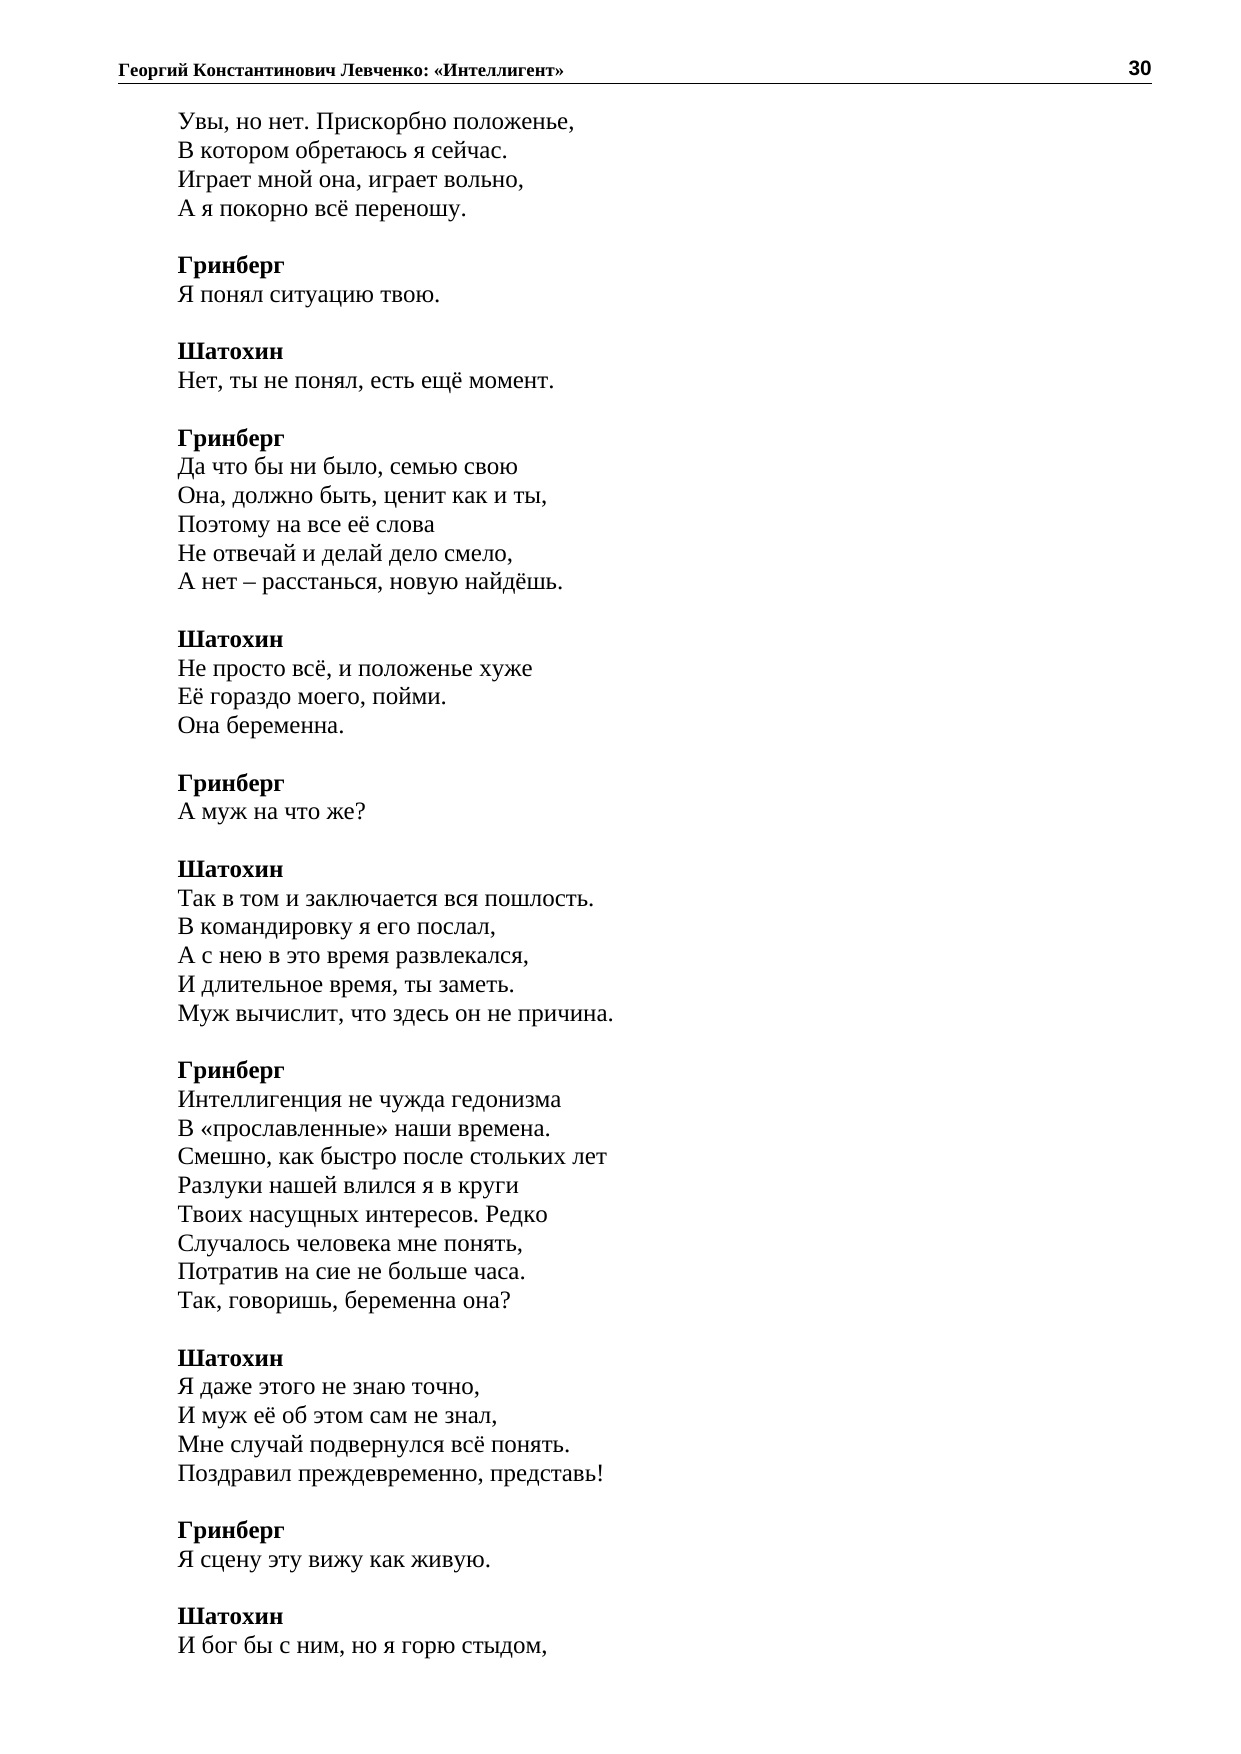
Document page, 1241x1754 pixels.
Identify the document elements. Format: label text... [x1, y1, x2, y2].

text Не отвечай и делай дело смело, [118, 538, 1152, 566]
text А муж на что же? [118, 796, 1152, 825]
text Шатохин [118, 1601, 1152, 1630]
text И бог бы с ним, но я горю стыдом, [118, 1630, 1152, 1659]
text Муж вычислит, что здесь он не причина. [118, 998, 1152, 1026]
text Она беременна. [118, 710, 1152, 739]
text Гринберг [118, 1515, 1152, 1544]
text Шатохин [118, 1343, 1152, 1371]
text Случалось человека мне понять, [118, 1228, 1152, 1256]
text А я покорно всё переношу. [118, 193, 1152, 221]
text Интеллигенция не чужда гедонизма [118, 1084, 1152, 1113]
text Я даже этого не знаю точно, [118, 1371, 1152, 1400]
text Гринберг [118, 768, 1152, 796]
text Смешно, как быстро после стольких лет [118, 1141, 1152, 1170]
text Я понял ситуацию твою. [118, 279, 1152, 308]
text Увы, но нет. Прискорбно положенье, [118, 106, 1152, 135]
text В командировку я его послал, [118, 911, 1152, 940]
text Нет, ты не понял, есть ещё момент. [118, 365, 1152, 394]
text Так в том и заключается вся пошлость. [118, 883, 1152, 911]
text А нет – расстанься, новую найдёшь. [118, 566, 1152, 595]
text Разлуки нашей влился я в круги [118, 1170, 1152, 1199]
text Да что бы ни было, семью свою [118, 451, 1152, 480]
text Я сцену эту вижу как живую. [118, 1544, 1152, 1573]
text Её гораздо моего, пойми. [118, 681, 1152, 710]
text В «прославленные» наши времена. [118, 1113, 1152, 1141]
text И муж её об этом сам не знал, [118, 1400, 1152, 1429]
text Так, говоришь, беременна она? [118, 1285, 1152, 1314]
text Поздравил преждевременно, представь! [118, 1458, 1152, 1486]
text Твоих насущных интересов. Редко [118, 1199, 1152, 1228]
text В котором обретаюсь я сейчас. [118, 135, 1152, 164]
text Не просто всё, и положенье хуже [118, 653, 1152, 681]
text Шатохин [118, 336, 1152, 365]
text Играет мной она, играет вольно, [118, 164, 1152, 193]
text Гринберг [118, 423, 1152, 451]
text Шатохин [118, 854, 1152, 883]
text А с нею в это время развлекался, [118, 940, 1152, 969]
text И длительное время, ты заметь. [118, 969, 1152, 998]
text Гринберг [118, 1055, 1152, 1084]
text Поэтому на все её слова [118, 509, 1152, 538]
text Она, должно быть, ценит как и ты, [118, 480, 1152, 509]
text Потратив на сие не больше часа. [118, 1256, 1152, 1285]
text Гринберг [118, 250, 1152, 279]
text Мне случай подвернулся всё понять. [118, 1429, 1152, 1458]
text Шатохин [118, 624, 1152, 653]
